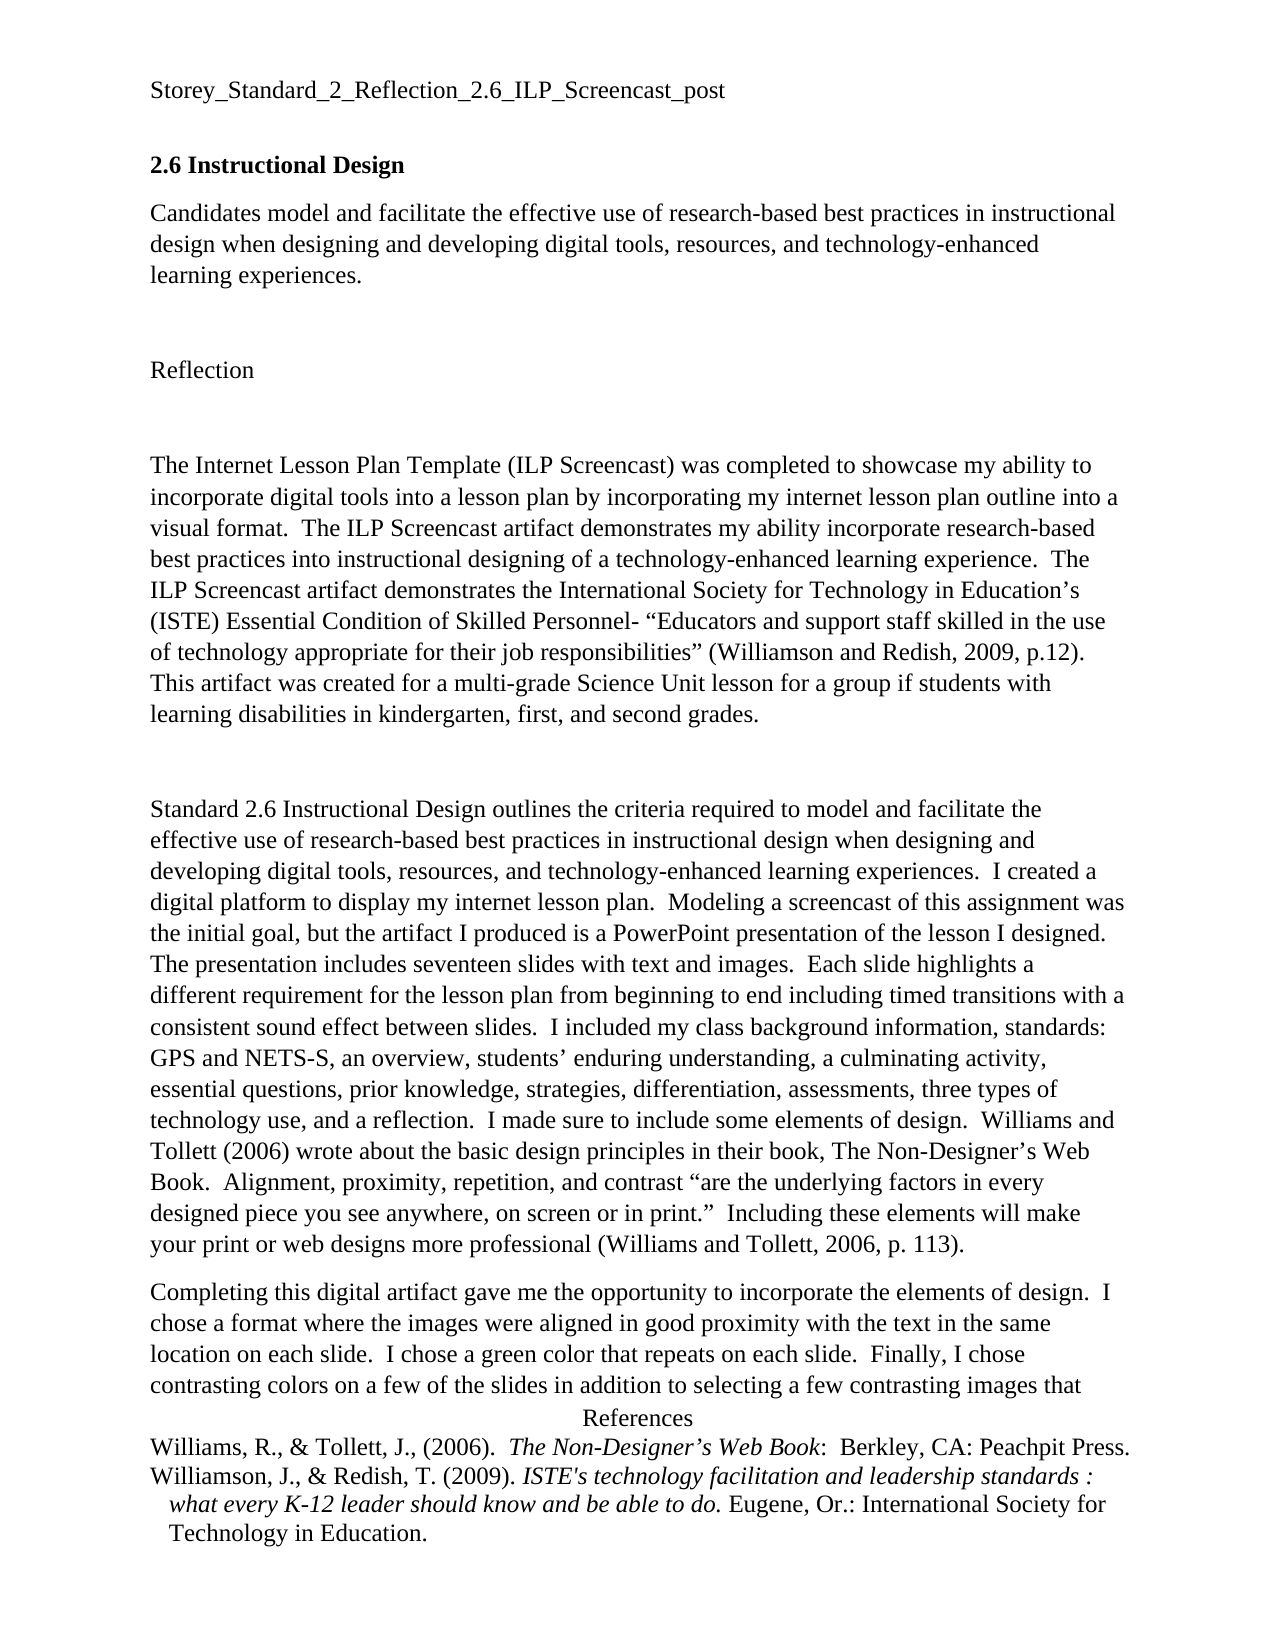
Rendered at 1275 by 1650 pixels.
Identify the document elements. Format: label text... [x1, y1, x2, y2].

text The Internet Lesson Plan Template (ILP Screencast) was completed to showcase my ability to incorporate digital tools into a lesson plan by incorporating my internet lesson plan outline into a visual format. The ILP Screencast artifact demonstrates my ability incorporate research-based best practices into instructional designing of a technology-enhanced learning experience. The ILP Screencast artifact demonstrates the International Society for Technology in Education’s (ISTE) Essential Condition of Skilled Personnel- “Educators and support staff skilled in the use of technology appropriate for their job responsibilities” (Williamson and Redish, 2009, p.12). This artifact was created for a multi-grade Science Unit lesson for a group if students with learning disabilities in kindergarten, first, and second grades. [150, 451, 1125, 728]
text 2.6 Instructional Design [150, 150, 1125, 179]
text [150, 1277, 1125, 1398]
text Reflection [150, 355, 1125, 384]
text Candidates model and facilitate the effective use of research-based best practices in instructional design when designing and developing digital tools, resources, and technology-enhanced learning experiences. [150, 198, 1125, 288]
text Standard 2.6 Instructional Design outlines the criteria required to model and facilitate the effective use of research-based best practices in instructional design when designing and developing digital tools, resources, and technology-enhanced learning experiences. I created a digital platform to display my internet lesson plan. Modeling a screencast of this assignment was the initial goal, but the artifact I produced is a PowerPoint presentation of the lesson I designed. The presentation includes seventeen slides with text and images. Each slide highlights a different requirement for the lesson plan from beginning to end including timed transitions with a consistent sound effect between slides. I included my class background information, standards: GPS and NETS-S, an overview, students’ enduring understanding, a culminating activity, essential questions, prior knowledge, strategies, differentiation, assessments, three types of technology use, and a reflection. I made sure to include some elements of design. Williams and Tollett (2006) wrote about the basic design principles in their book, The Non-Designer’s Web Book. Alignment, proximity, repetition, and contrast “are the underlying factors in every designed piece you see anywhere, on screen or in print.” Including these elements will make your print or web designs more professional (Williams and Tollett, 2006, p. 113). [150, 794, 1125, 1258]
